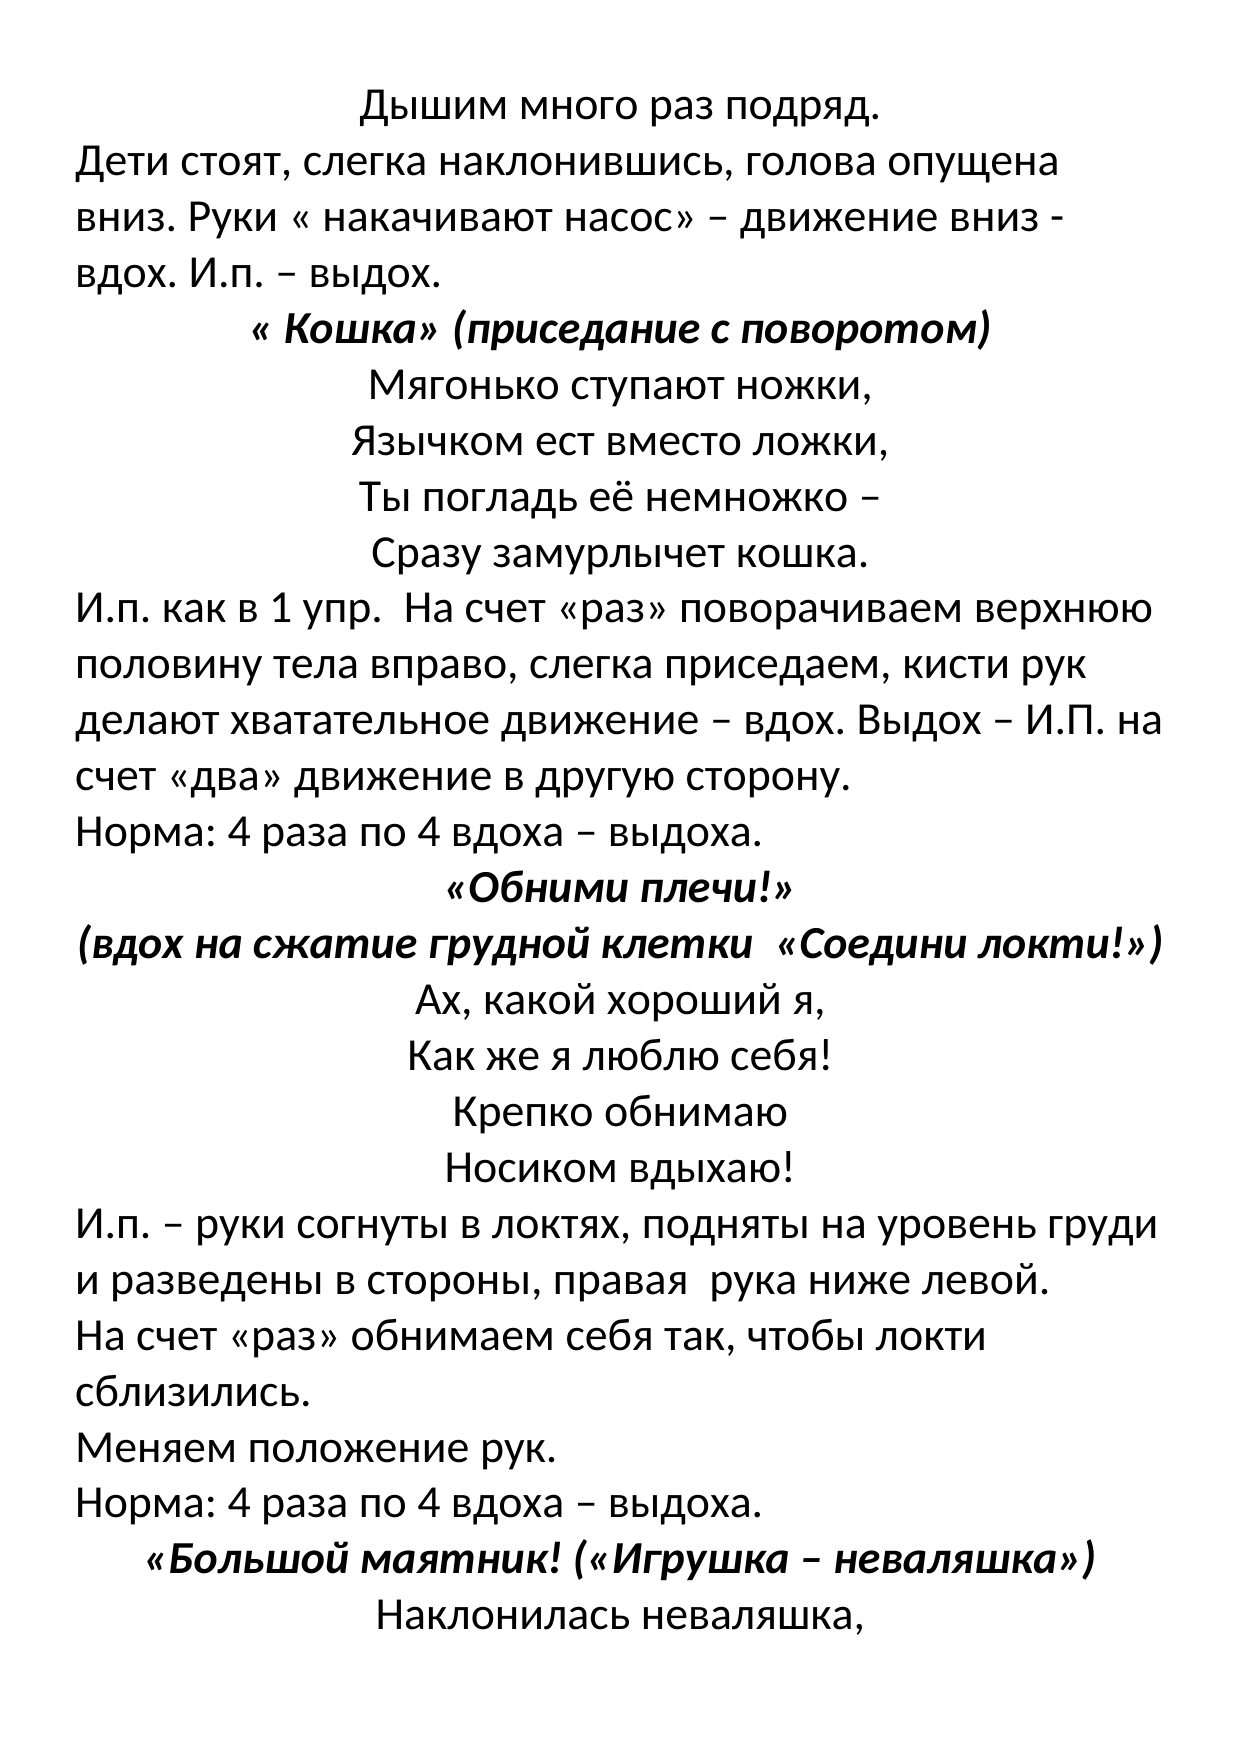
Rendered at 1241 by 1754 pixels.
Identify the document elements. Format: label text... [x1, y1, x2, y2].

text Мягонько ступают ножки, [75, 355, 1165, 411]
text И.п. – руки согнуты в локтях, подняты на уровень груди и разведены в стороны, правая рука ниже левой. [75, 1194, 1165, 1306]
text Наклонилась неваляшка, [75, 1585, 1165, 1641]
text «Большой маятник! («Игрушка – неваляшка») [75, 1529, 1165, 1585]
text Дети стоят, слегка наклонившись, голова опущена вниз. Руки « накачивают насос» – движение вниз - вдох. И.п. – выдох. [75, 131, 1165, 299]
text Норма: 4 раза по 4 вдоха – выдоха. [75, 1473, 1165, 1529]
text Норма: 4 раза по 4 вдоха – выдоха. [75, 802, 1165, 858]
text Ах, какой хороший я, [75, 970, 1165, 1026]
text Меняем положение рук. [75, 1417, 1165, 1473]
text (вдох на сжатие грудной клетки «Соедини локти!») [75, 914, 1165, 970]
text « Кошка» (приседание с поворотом) [75, 299, 1165, 355]
text «Обними плечи!» [75, 858, 1165, 914]
text Как же я люблю себя! [75, 1026, 1165, 1082]
text Ты погладь её немножко – [75, 467, 1165, 522]
text На счет «раз» обнимаем себя так, чтобы локти сблизились. [75, 1306, 1165, 1417]
text Носиком вдыхаю! [75, 1138, 1165, 1194]
text Дышим много раз подряд. [75, 75, 1165, 131]
text Сразу замурлычет кошка. [75, 522, 1165, 578]
text И.п. как в 1 упр. На счет «раз» поворачиваем верхнюю половину тела вправо, слегка приседаем, кисти рук делают хватательное движение – вдох. Выдох – И.П. на счет «два» движение в другую сторону. [75, 578, 1165, 802]
text Язычком ест вместо ложки, [75, 411, 1165, 467]
text Крепко обнимаю [75, 1082, 1165, 1138]
